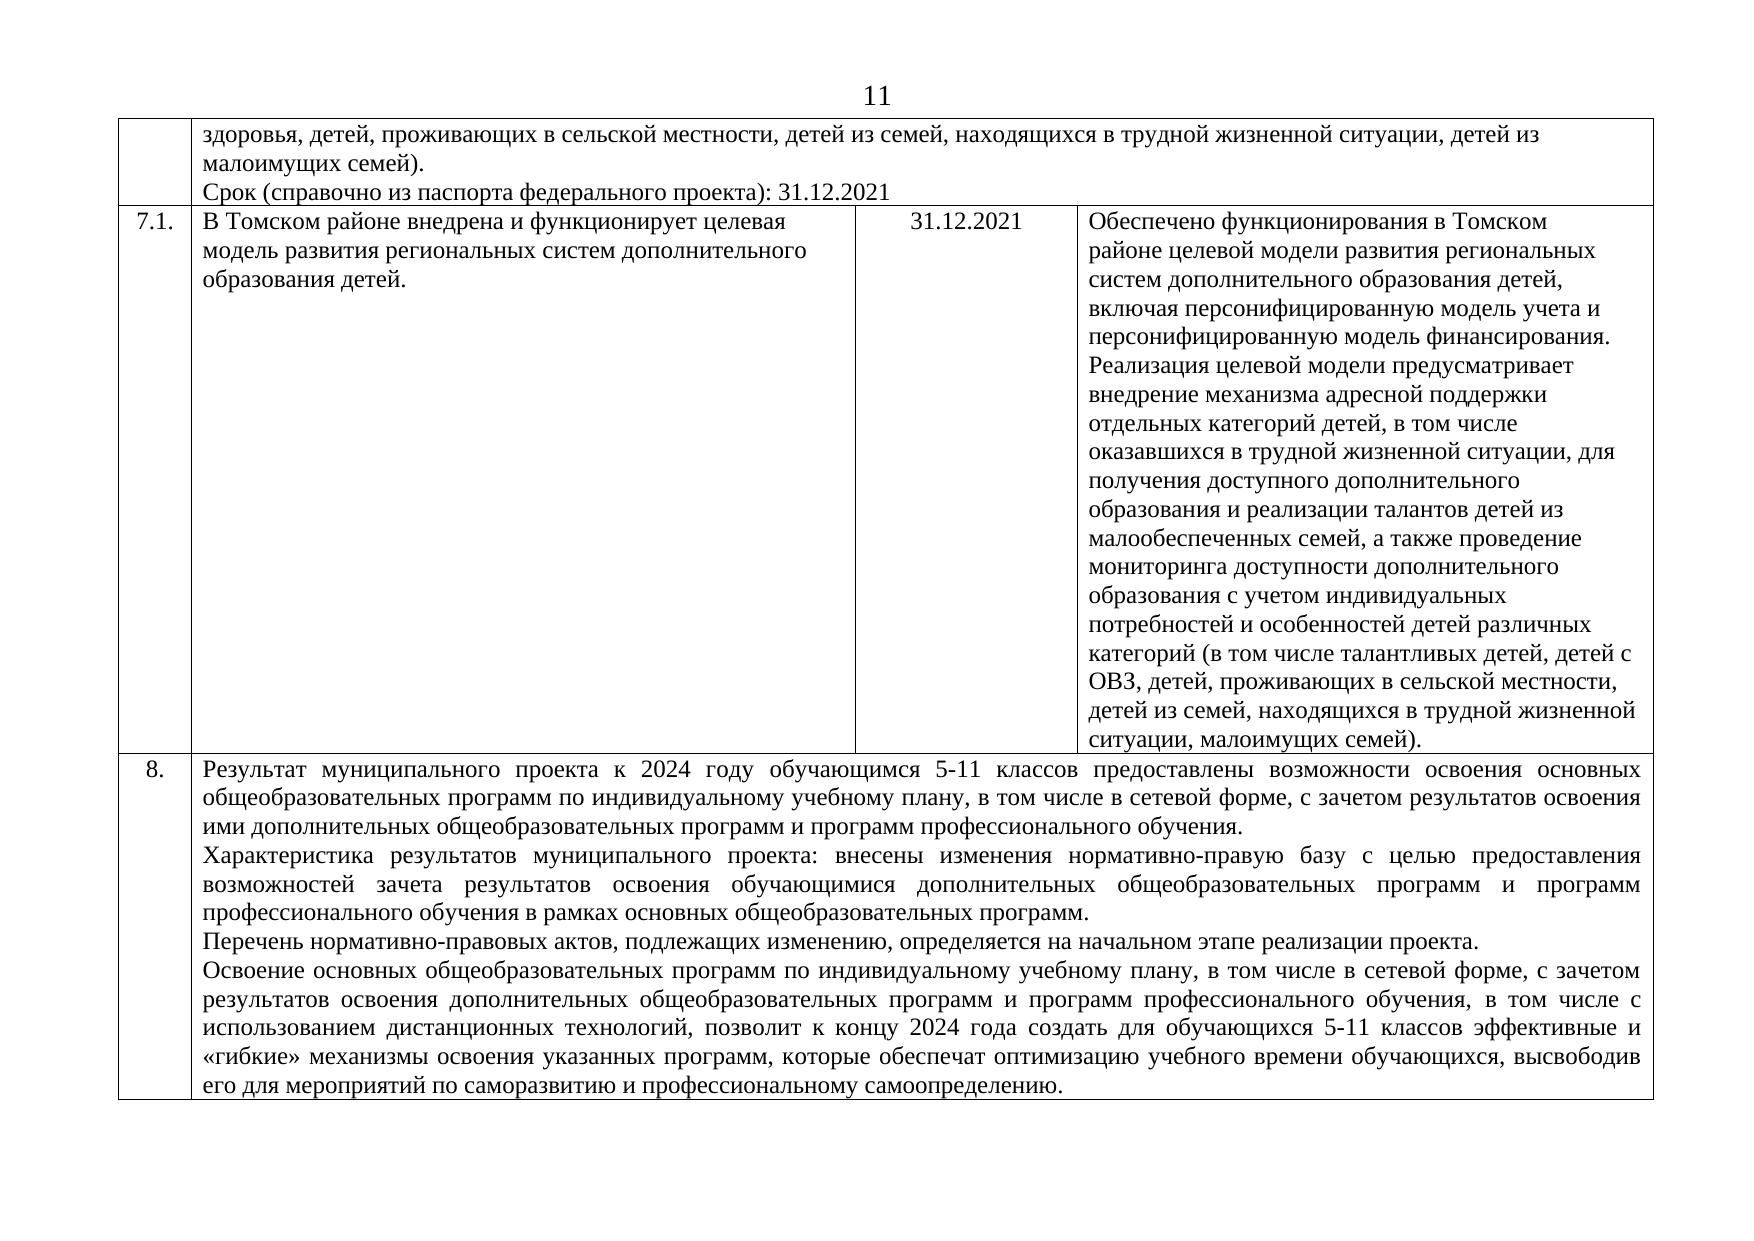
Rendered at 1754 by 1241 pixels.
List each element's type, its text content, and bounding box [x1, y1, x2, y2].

table_cell 7.1. [119, 206, 191, 753]
table_cell 7. [119, 119, 191, 205]
table_cell Обеспечено функционирования в Томском районе целевой модели развития региональных систем дополнительного образования детей, включая персонифицированную модель учета и персонифицированную модель финансирования. Реализация целевой модели предусматривает внедрение механизма адресной поддержки отдельных категорий детей, в том числе оказавшихся в трудной жизненной ситуации, для получения доступного дополнительного образования и реализации талантов детей из малообеспеченных семей, а также проведение мониторинга доступности дополнительного образования с учетом индивидуальных потребностей и особенностей детей различных категорий (в том числе талантливых детей, детей с ОВЗ, детей, проживающих в сельской местности, детей из семей, находящихся в трудной жизненной ситуации, малоимущих семей). [1078, 206, 1653, 753]
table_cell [192, 119, 1653, 205]
table_cell 8. [119, 754, 191, 1099]
table_cell 31.12.2021 [856, 206, 1077, 753]
table_cell В Томском районе внедрена и функционирует целевая модель развития региональных систем дополнительного образования детей. [192, 206, 855, 753]
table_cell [192, 754, 1653, 1099]
